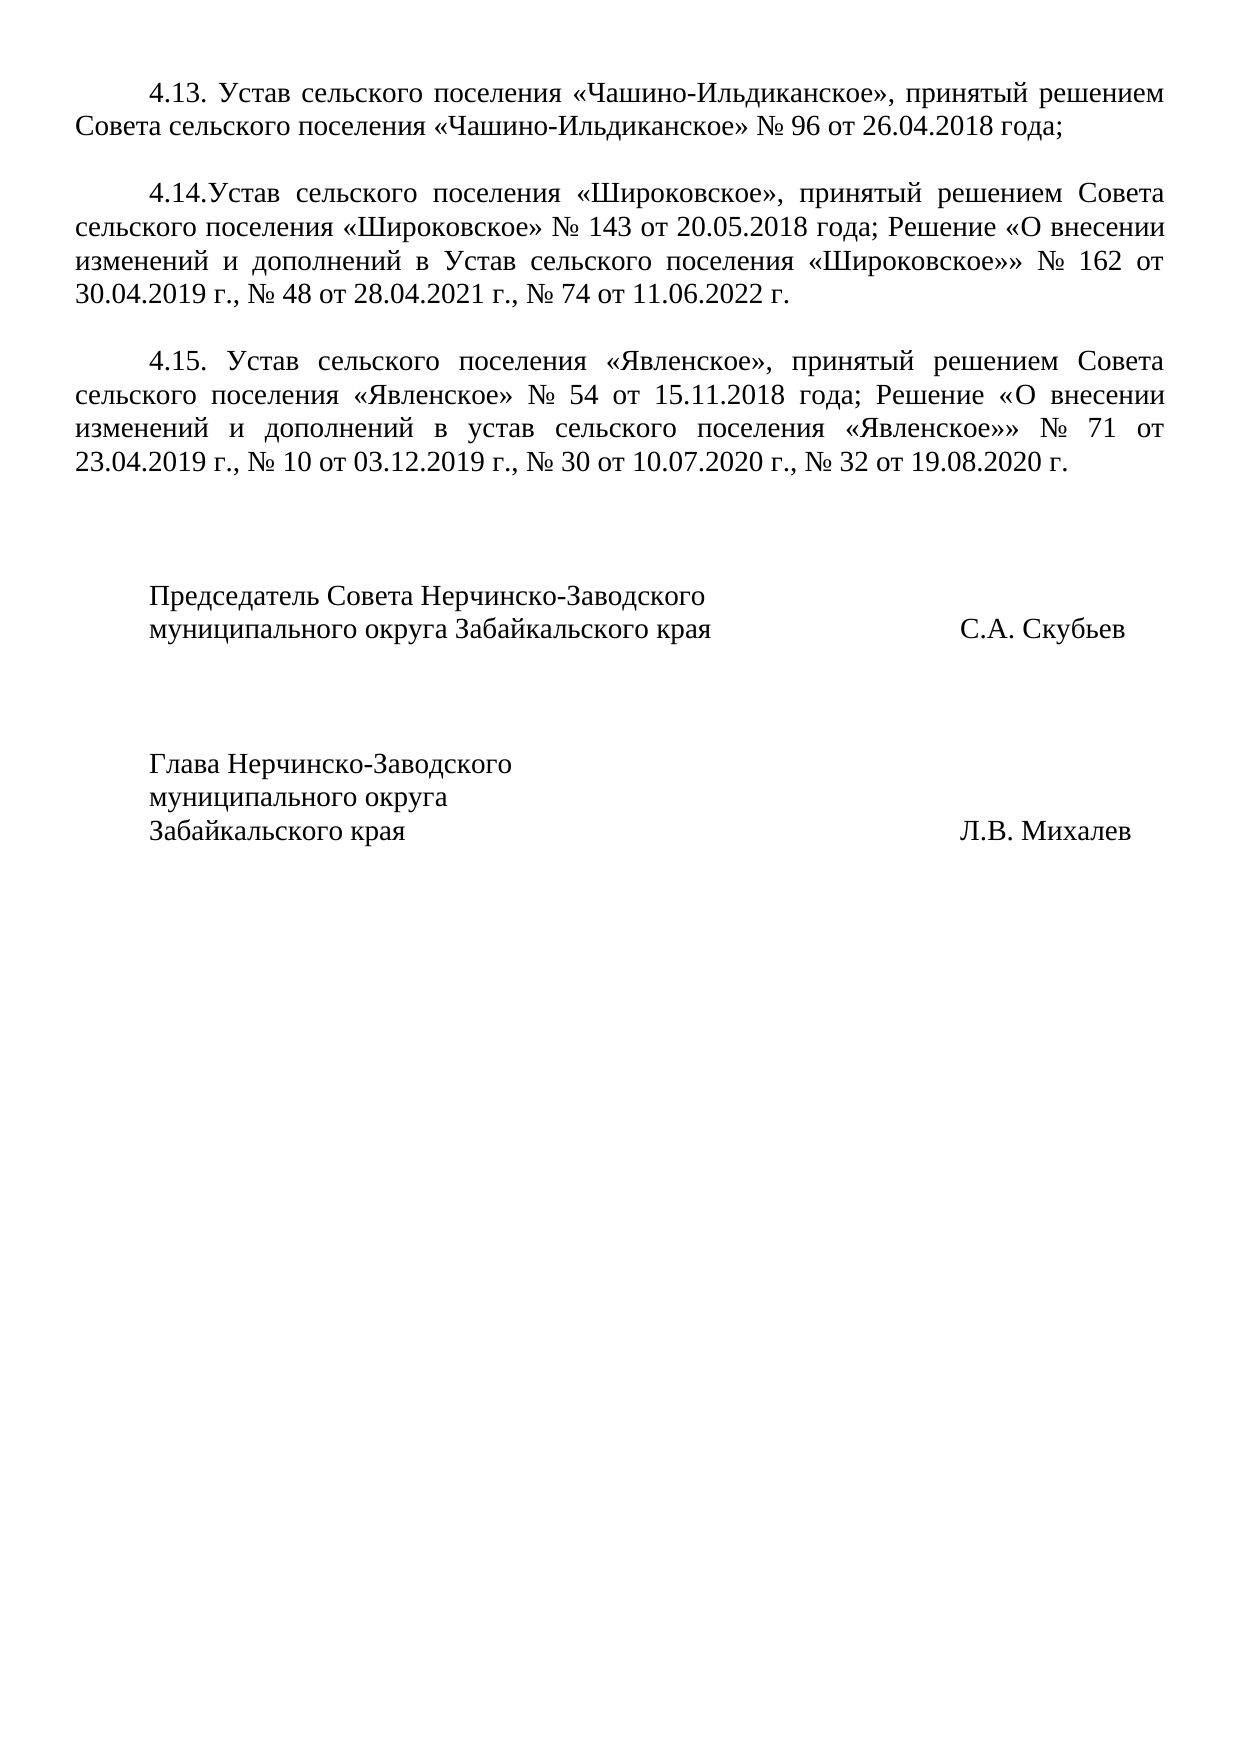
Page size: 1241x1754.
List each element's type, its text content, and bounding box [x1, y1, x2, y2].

text 4.14.Устав сельского поселения «Широковское», принятый решением Совета сельского поселения «Широковское» № 143 от 20.05.2018 года; Решение «О внесении изменений и дополнений в Устав сельского поселения «Широковское»» № 162 от 30.04.2019 г., № 48 от 28.04.2021 г., № 74 от 11.06.2022 г. [75, 176, 1165, 310]
text муниципального округа [75, 779, 1165, 813]
text муниципального округа Забайкальского края С.А. Скубьев [75, 612, 1165, 645]
text Председатель Совета Нерчинско-Заводского [75, 578, 1165, 612]
text Глава Нерчинско-Заводского [75, 746, 1165, 779]
text 4.15. Устав сельского поселения «Явленское», принятый решением Совета сельского поселения «Явленское» № 54 от 15.11.2018 года; Решение «О внесении изменений и дополнений в устав сельского поселения «Явленское»» № 71 от 23.04.2019 г., № 10 от 03.12.2019 г., № 30 от 10.07.2020 г., № 32 от 19.08.2020 г. [75, 343, 1165, 477]
text Забайкальского края Л.В. Михалев [75, 813, 1165, 846]
text 4.13. Устав сельского поселения «Чашино-Ильдиканское», принятый решением Совета сельского поселения «Чашино-Ильдиканское» № 96 от 26.04.2018 года; [75, 75, 1165, 142]
